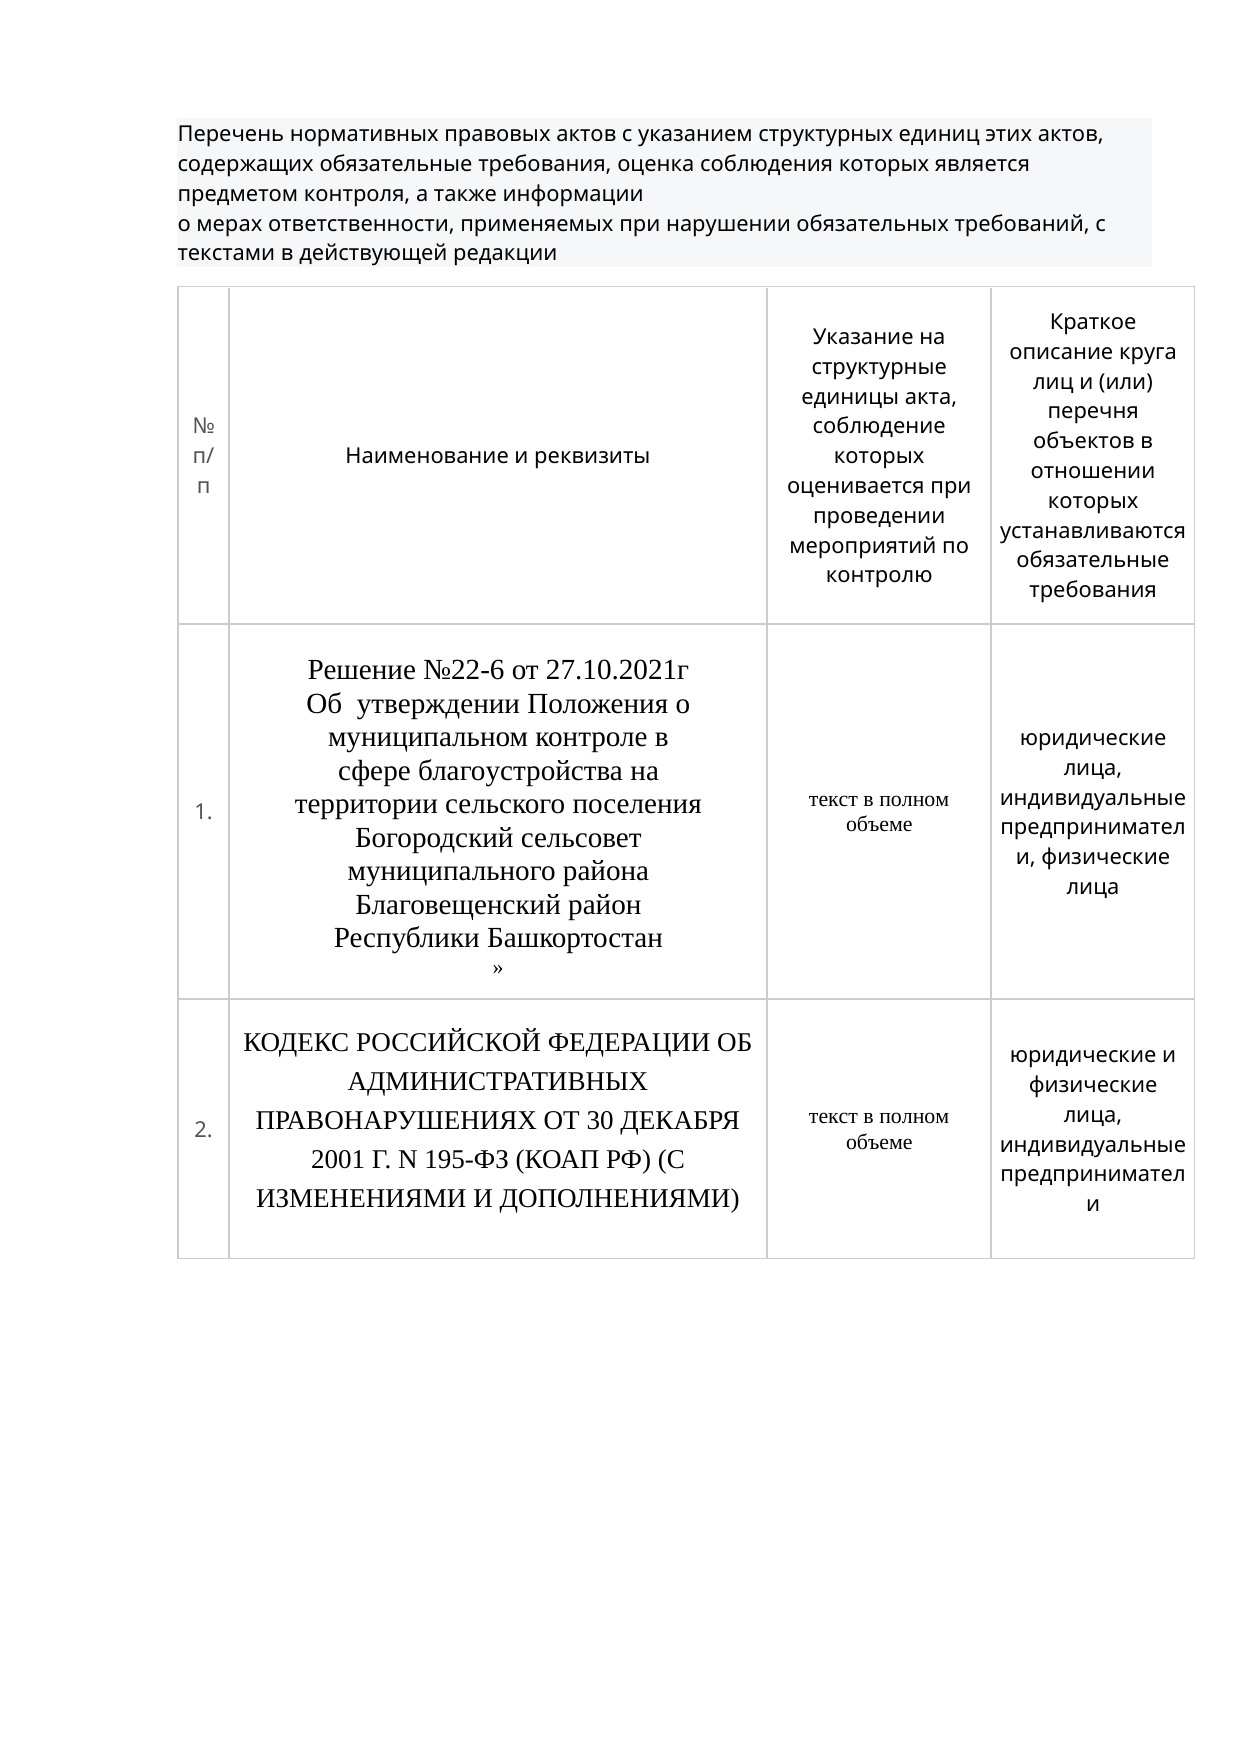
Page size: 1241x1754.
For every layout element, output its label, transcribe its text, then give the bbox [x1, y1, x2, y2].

table_cell 1. [179, 625, 228, 998]
table_cell текст в полном объеме [768, 625, 990, 998]
table_cell текст в полном объеме [768, 1000, 990, 1258]
table_header № п/п [179, 287, 229, 623]
table_cell юридические и физические лица, индивидуальные предприниматели [992, 1000, 1194, 1258]
table_header Наименование и реквизиты [230, 287, 767, 623]
table_cell Решение №22-6 от 27.10.2021г Об утверждении Положения о муниципальном контроле в сфере благоустройства на территории сельского поселения Богородский сельсовет муниципального района Благовещенский район Республики Башкортостан » [230, 625, 766, 998]
table_cell КОДЕКС РОССИЙСКОЙ ФЕДЕРАЦИИ ОБ АДМИНИСТРАТИВНЫХ ПРАВОНАРУШЕНИЯХ ОТ 30 ДЕКАБРЯ 2001 Г. N 195-ФЗ (КОАП РФ) (С ИЗМЕНЕНИЯМИ И ДОПОЛНЕНИЯМИ) [230, 1000, 766, 1258]
text Перечень нормативных правовых актов с указанием структурных единиц этих актов, содержащих обязательные требования, оценка соблюдения которых является предметом контроля, а также информации о мерах ответственности, применяемых при нарушении обязательных требований, с текстами в действующей редакции [177, 118, 1152, 267]
table_header Краткое описание круга лиц и (или) перечня объектов в отношении которых устанавливаются обязательные требования [992, 287, 1194, 623]
table_cell юридические лица, индивидуальные предприниматели, физические лица [992, 625, 1194, 998]
table_header Указание на структурные единицы акта, соблюдение которых оценивается при проведении мероприятий по контролю [768, 287, 991, 623]
table_cell 2. [179, 1000, 228, 1258]
